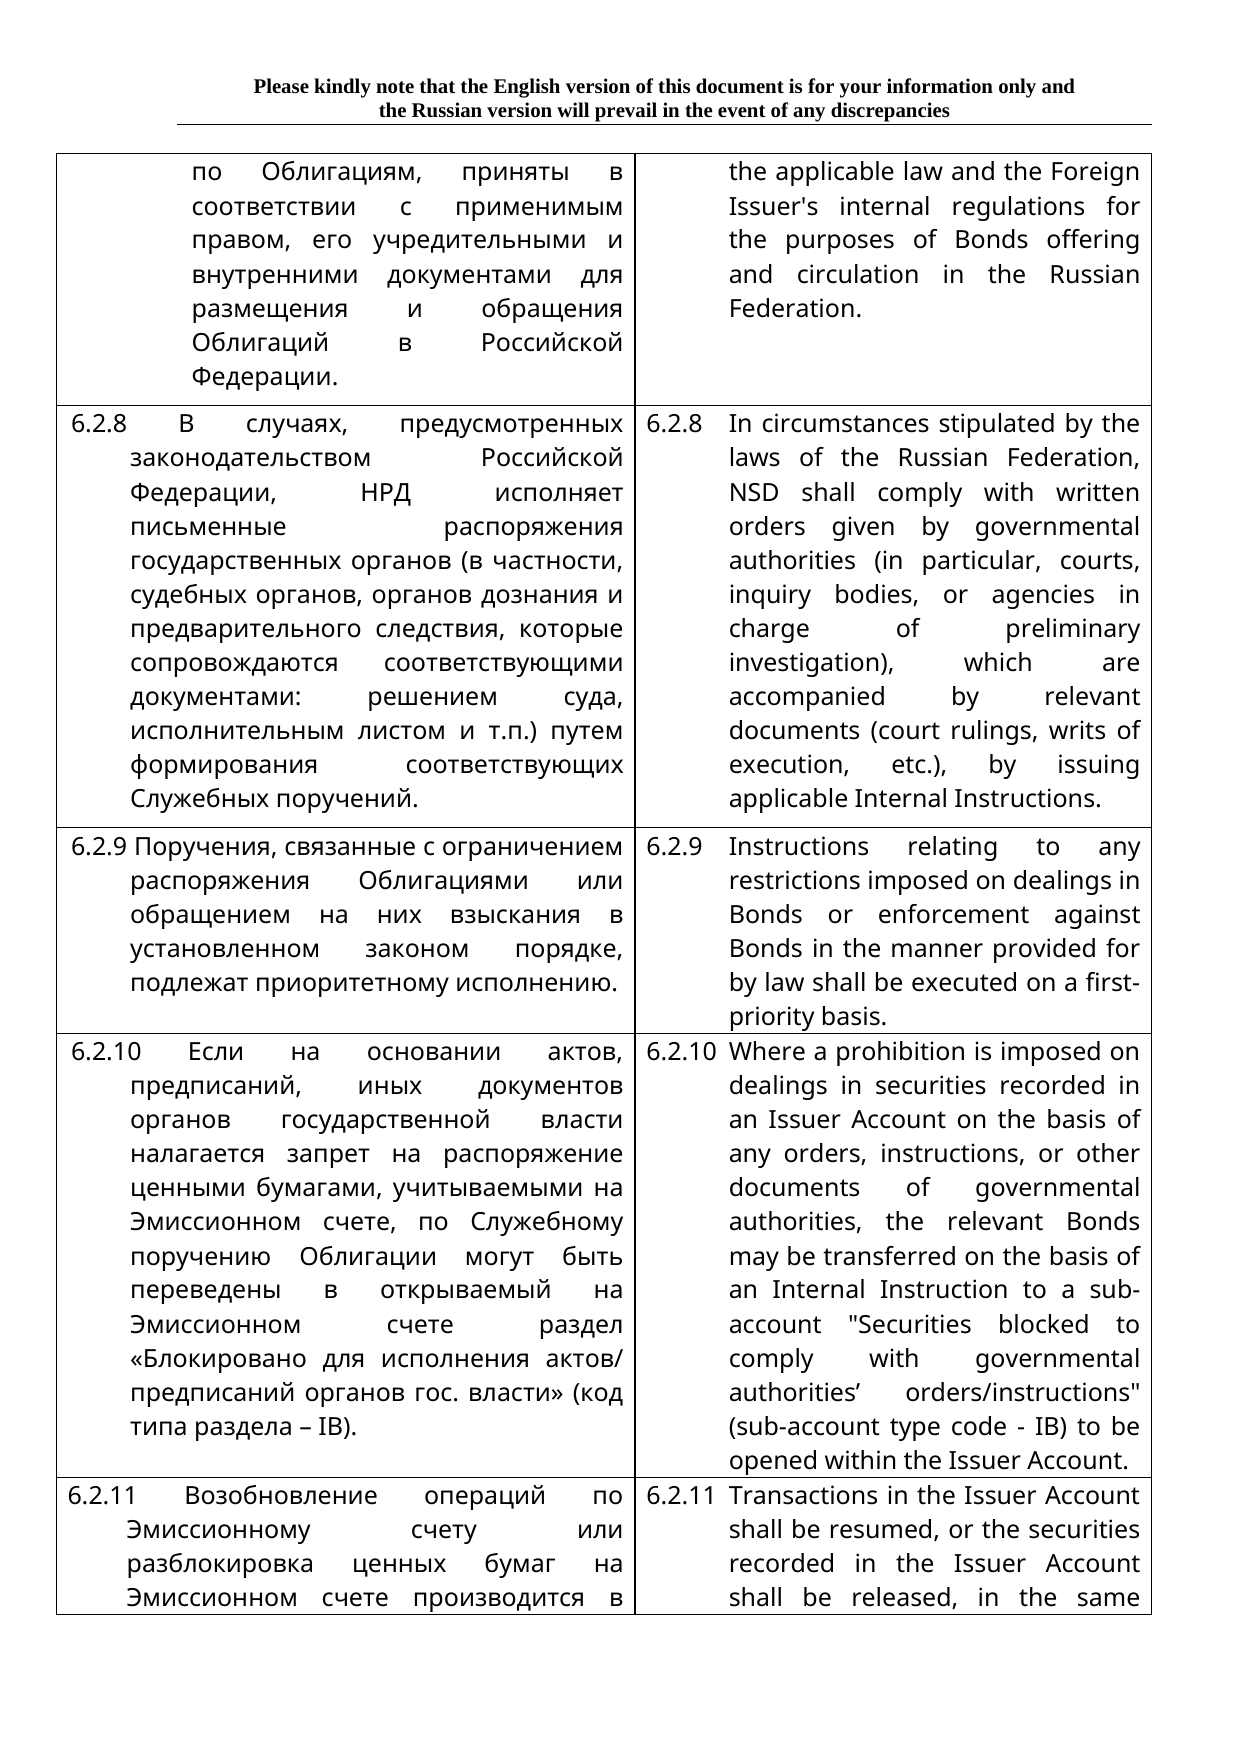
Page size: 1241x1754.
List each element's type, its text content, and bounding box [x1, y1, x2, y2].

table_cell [636, 1478, 1151, 1614]
table_cell 6.2.9 Поручения, связанные с ограничением распоряжения Облигациями или обращением на них взыскания в установленном законом порядке, подлежат приоритетному исполнению. [57, 828, 634, 1033]
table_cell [57, 154, 634, 405]
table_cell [57, 1478, 634, 1614]
table_cell 6.2.8 В случаях, предусмотренных законодательством Российской Федерации, НРД исполняет письменные распоряжения государственных органов (в частности, судебных органов, органов дознания и предварительного следствия, которые сопровождаются соответствующими документами: решением суда, исполнительным листом и т.п.) путем формирования соответствующих Служебных поручений. [57, 406, 634, 827]
table_cell 6.2.9 Instructions relating to any restrictions imposed on dealings in Bonds or enforcement against Bonds in the manner provided for by law shall be executed on a first-priority basis. [636, 828, 1151, 1033]
table_cell 6.2.10 Если на основании актов, предписаний, иных документов органов государственной власти налагается запрет на распоряжение ценными бумагами, учитываемыми на Эмиссионном счете, по Служебному поручению Облигации могут быть переведены в открываемый на Эмиссионном счете раздел «Блокировано для исполнения актов/ предписаний органов гос. власти» (код типа раздела – IB). [57, 1034, 634, 1477]
table_cell 6.2.10 Where a prohibition is imposed on dealings in securities recorded in an Issuer Account on the basis of any orders, instructions, or other documents of governmental authorities, the relevant Bonds may be transferred on the basis of an Internal Instruction to a sub-account "Securities blocked to comply with governmental authorities’ orders/instructions" (sub-account type code - IB) to be opened within the Issuer Account. [636, 1034, 1151, 1477]
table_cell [636, 154, 1151, 405]
table_cell 6.2.8 In circumstances stipulated by the laws of the Russian Federation, NSD shall comply with written orders given by governmental authorities (in particular, courts, inquiry bodies, or agencies in charge of preliminary investigation), which are accompanied by relevant documents (court rulings, writs of execution, etc.), by issuing applicable Internal Instructions. [636, 406, 1151, 827]
